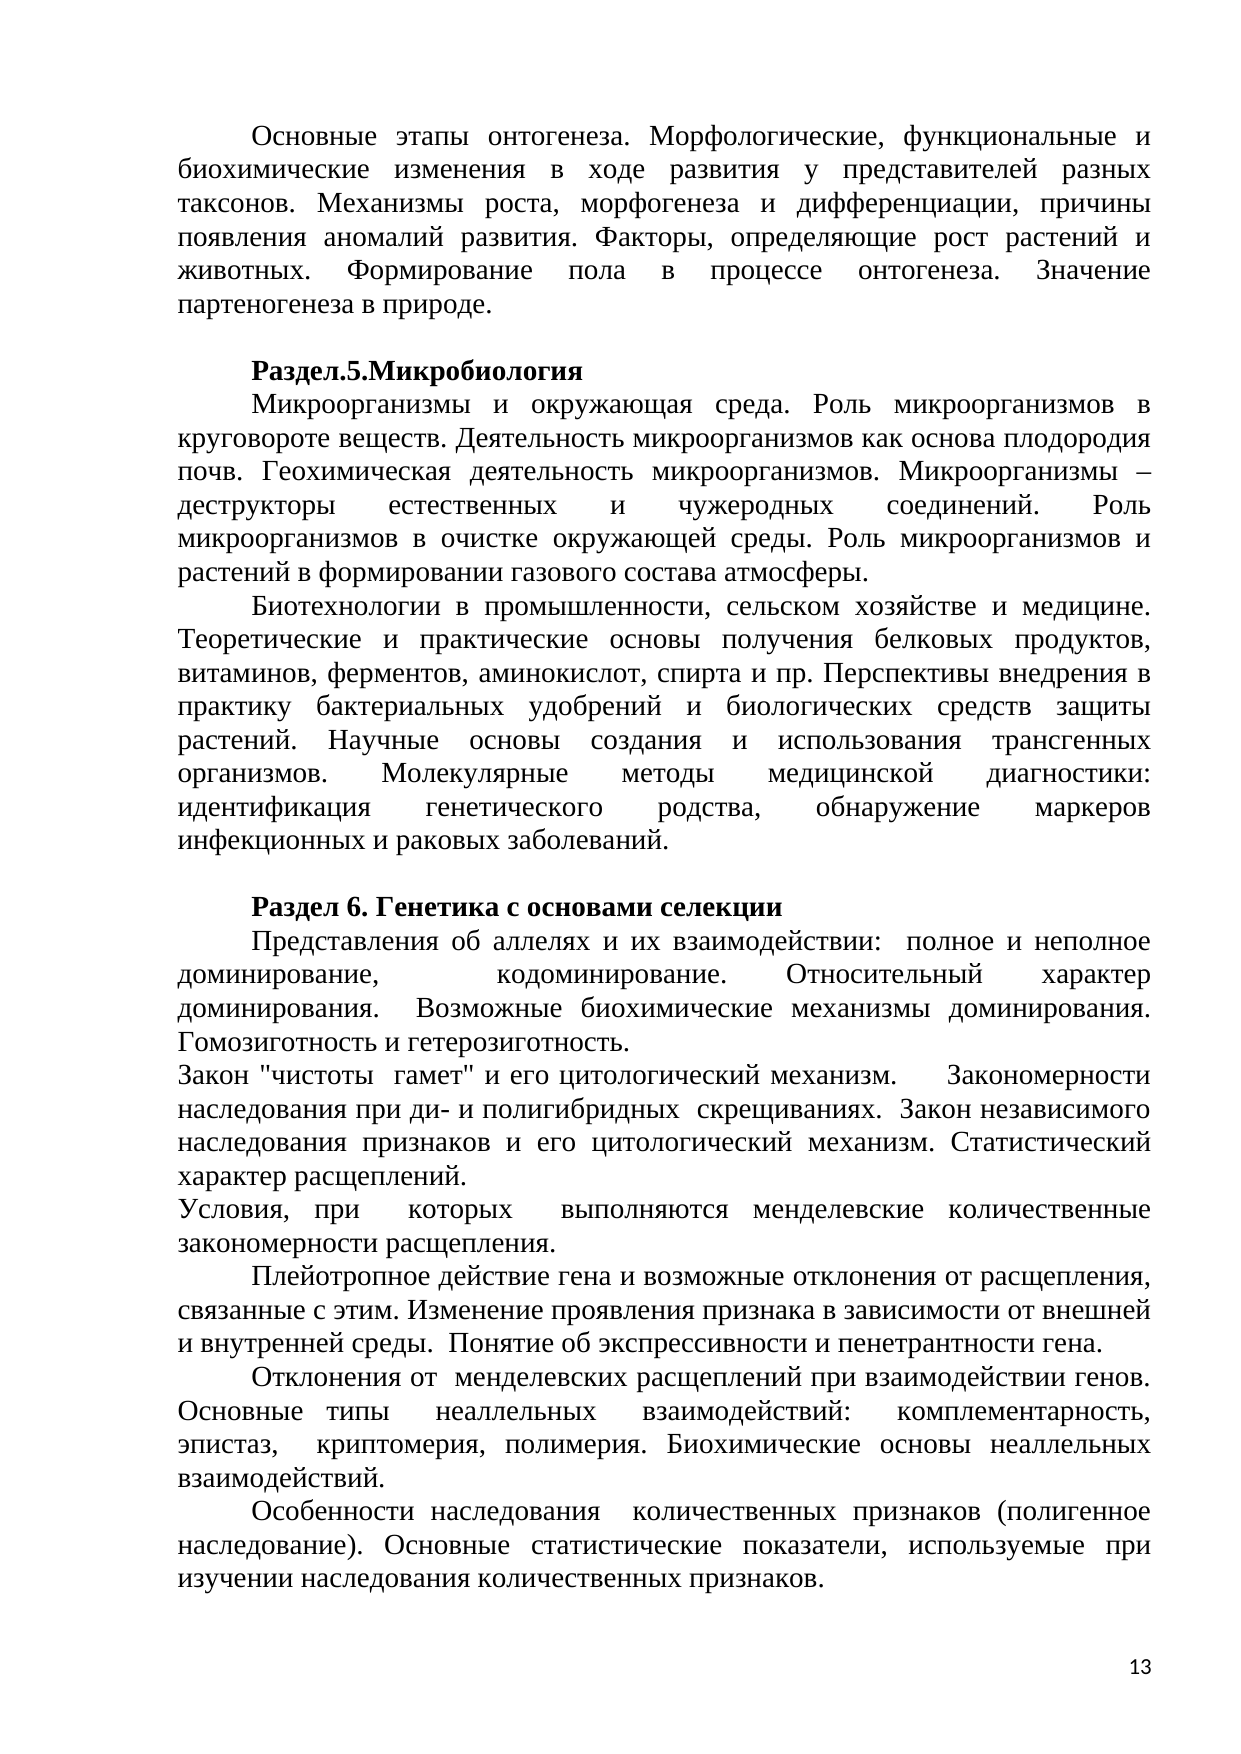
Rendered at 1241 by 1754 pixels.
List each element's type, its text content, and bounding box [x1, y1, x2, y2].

text Микроорганизмы и окружающая среда. Роль микроорганизмов в круговороте веществ. Деятельность микроорганизмов как основа плодородия почв. Геохимическая деятельность микроорганизмов. Микроорганизмы – деструкторы естественных и чужеродных соединений. Роль микроорганизмов в очистке окружающей среды. Роль микроорганизмов и растений в формировании газового состава атмосферы. [177, 386, 1152, 588]
text Основные этапы онтогенеза. Морфологические, функциональные и биохимические изменения в ходе развития у представителей разных таксонов. Механизмы роста, морфогенеза и дифференциации, причины появления аномалий развития. Факторы, определяющие рост растений и животных. Формирование пола в процессе онтогенеза. Значение партеногенеза в природе. [177, 118, 1152, 319]
text Особенности наследования количественных признаков (полигенное наследование). Основные статистические показатели, используемые при изучении наследования количественных признаков. [177, 1493, 1152, 1594]
text Представления об аллелях и их взаимодействии: полное и неполное доминирование, кодоминирование. Относительный характер доминирования. Возможные биохимические механизмы доминирования. Гомозиготность и гетерозиготность. [177, 923, 1152, 1057]
text Плейотропное действие гена и возможные отклонения от расщепления, связанные с этим. Изменение проявления признака в зависимости от внешней и внутренней среды. Понятие об экспрессивности и пенетрантности гена. [177, 1258, 1152, 1359]
text Закон "чистоты гамет" и его цитологический механизм. Закономерности наследования при ди- и полигибридных скрещиваниях. Закон независимого наследования признаков и его цитологический механизм. Статистический характер расщеплений. [177, 1057, 1152, 1191]
text Отклонения от менделевских расщеплений при взаимодействии генов. Основные типы неаллельных взаимодействий: комплементарность, эпистаз, криптомерия, полимерия. Биохимические основы неаллельных взаимодействий. [177, 1359, 1152, 1493]
text Раздел 6. Генетика с основами селекции [177, 889, 1152, 923]
text Биотехнологии в промышленности, сельском хозяйстве и медицине. Теоретические и практические основы получения белковых продуктов, витаминов, ферментов, аминокислот, спирта и пр. Перспективы внедрения в практику бактериальных удобрений и биологических средств защиты растений. Научные основы создания и использования трансгенных организмов. Молекулярные методы медицинской диагностики: идентификация генетического родства, обнаружение маркеров инфекционных и раковых заболеваний. [177, 588, 1152, 856]
text Раздел.5.Микробиология [177, 353, 1152, 386]
text Условия, при которых выполняются менделевские количественные закономерности расщепления. [177, 1191, 1152, 1258]
